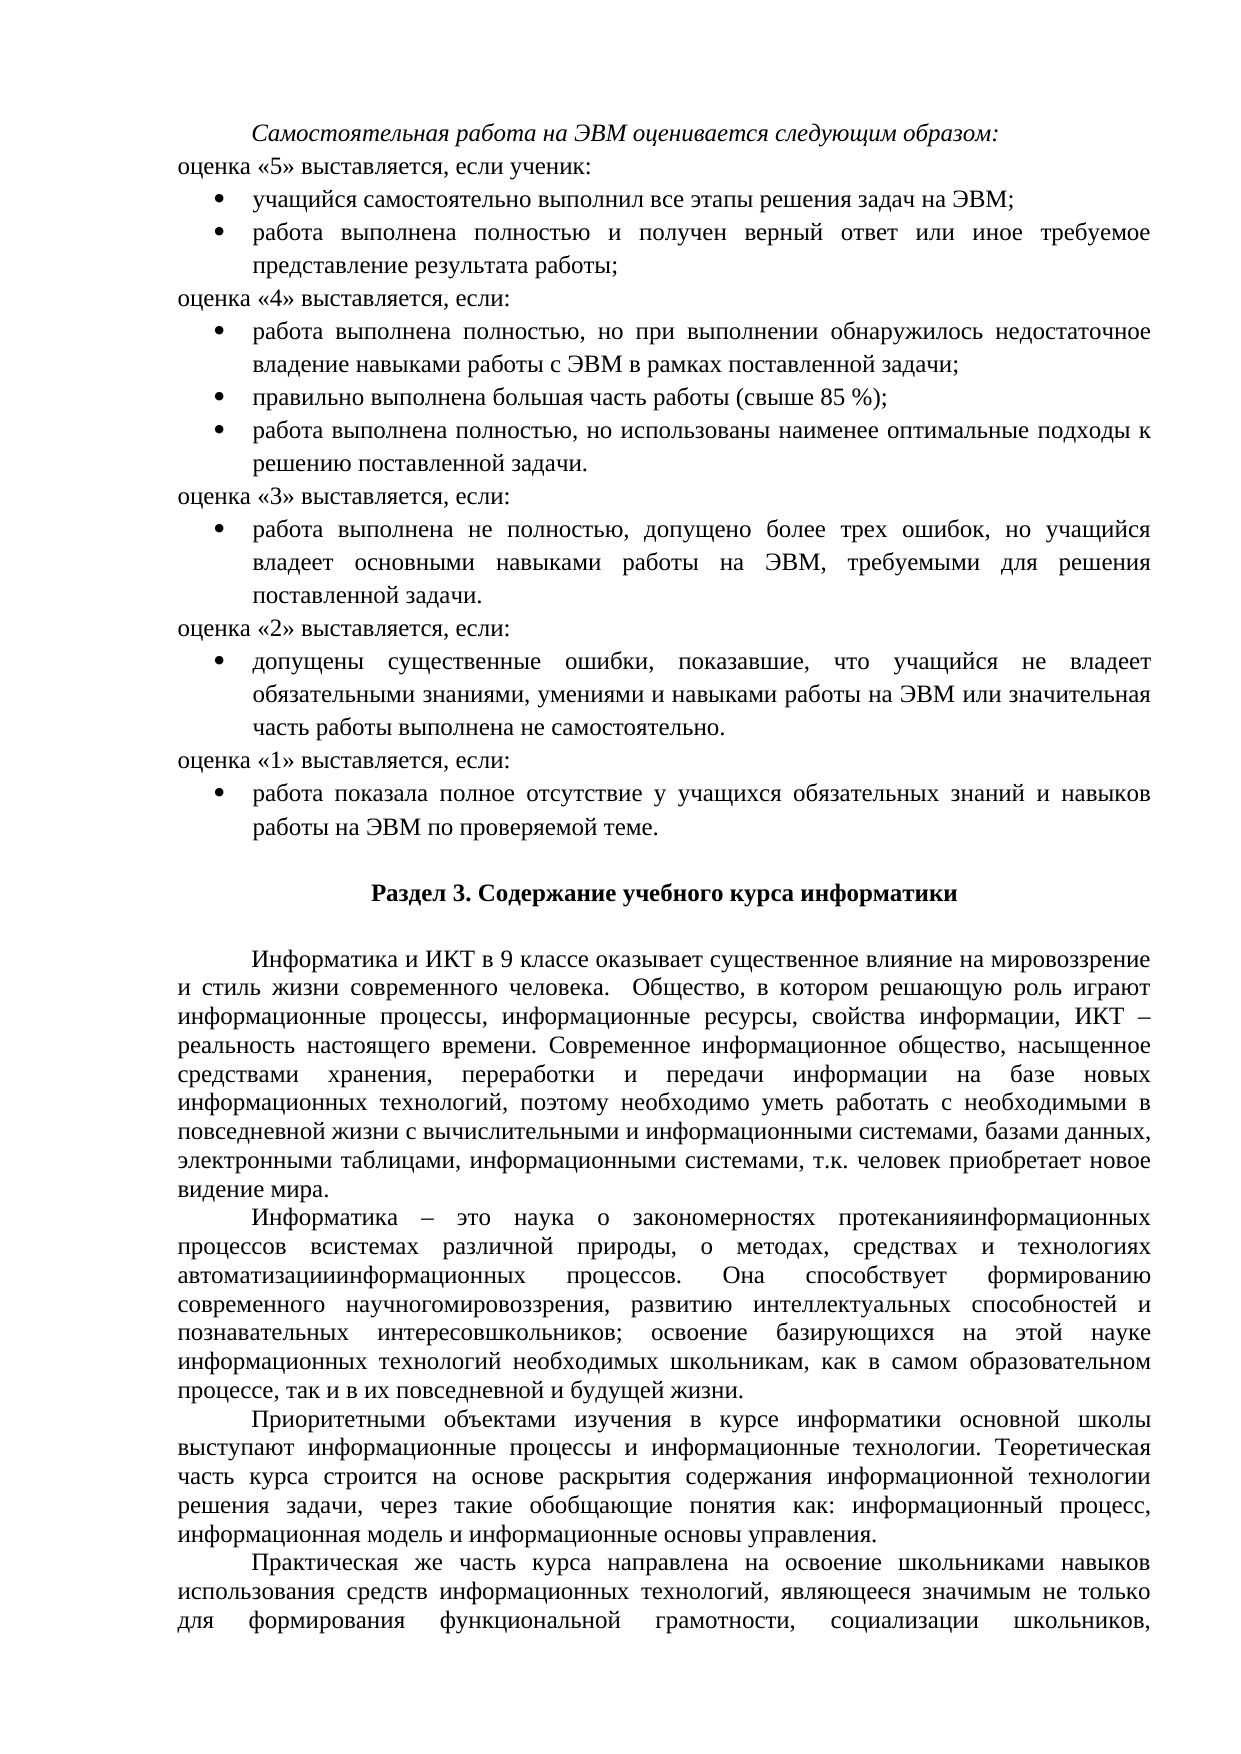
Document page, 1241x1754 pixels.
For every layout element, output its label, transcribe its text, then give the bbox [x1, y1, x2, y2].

text Раздел 3. Содержание учебного курса информатики [177, 878, 1152, 906]
list учащийся самостоятельно выполнил все этапы решения задач на ЭВМ; [215, 184, 1152, 213]
text Информатика и ИКТ в 9 классе оказывает существенное влияние на мировоззрение и стиль жизни современного человека. Общество, в котором решающую роль играют информационные процессы, информационные ресурсы, свойства информации, ИКТ – реальность настоящего времени. Современное информационное общество, насыщенное средствами хранения, переработки и передачи информации на базе новых информационных технологий, поэтому необходимо уметь работать с необходимыми в повседневной жизни с вычислительными и информационными системами, базами данных, электронными таблицами, информационными системами, т.к. человек приобретает новое видение мира. [177, 944, 1152, 1202]
list правильно выполнена большая часть работы (свыше 85 %); [215, 382, 1152, 411]
text Информатика – это наука о закономерностях протеканияинформационных процессов всистемах различной природы, о методах, средствах и технологиях автоматизацииинформационных процессов. Она способствует формированию современного научногомировоззрения, развитию интеллектуальных способностей и познавательных интересовшкольников; освоение базирующихся на этой науке информационных технологий необходимых школьникам, как в самом образовательном процессе, так и в их повседневной и будущей жизни. [177, 1202, 1152, 1404]
text оценка «3» выставляется, если: [177, 481, 1152, 510]
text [177, 1547, 1152, 1634]
text оценка «2» выставляется, если: [177, 613, 1152, 642]
list работа выполнена не полностью, допущено более трех ошибок, но учащийся владеет основными навыками работы на ЭВМ, требуемыми для решения поставленной задачи. [215, 514, 1152, 609]
list работа выполнена полностью, но при выполнении обнаружилось недостаточное владение навыками работы с ЭВМ в рамках поставленной задачи; [215, 316, 1152, 378]
list работа выполнена полностью, но использованы наименее оптимальные подходы к решению поставленной задачи. [215, 415, 1152, 477]
text оценка «1» выставляется, если: [177, 746, 1152, 774]
list допущены существенные ошибки, показавшие, что учащийся не владеет обязательными знаниями, умениями и навыками работы на ЭВМ или значительная часть работы выполнена не самостоятельно. [215, 646, 1152, 741]
text оценка «4» выставляется, если: [177, 283, 1152, 312]
text оценка «5» выставляется, если ученик: [177, 151, 1152, 180]
list работа выполнена полностью и получен верный ответ или иное требуемое представление результата работы; [215, 217, 1152, 279]
text Приоритетными объектами изучения в курсе информатики основной школы выступают информационные процессы и информационные технологии. Теоретическая часть курса строится на основе раскрытия содержания информационной технологии решения задачи, через такие обобщающие понятия как: информационный процесс, информационная модель и информационные основы управления. [177, 1404, 1152, 1547]
list работа показала полное отсутствие у учащихся обязательных знаний и навыков работы на ЭВМ по проверяемой теме. [215, 778, 1152, 840]
text Самостоятельная работа на ЭВМ оценивается следующим образом: [177, 118, 1152, 147]
